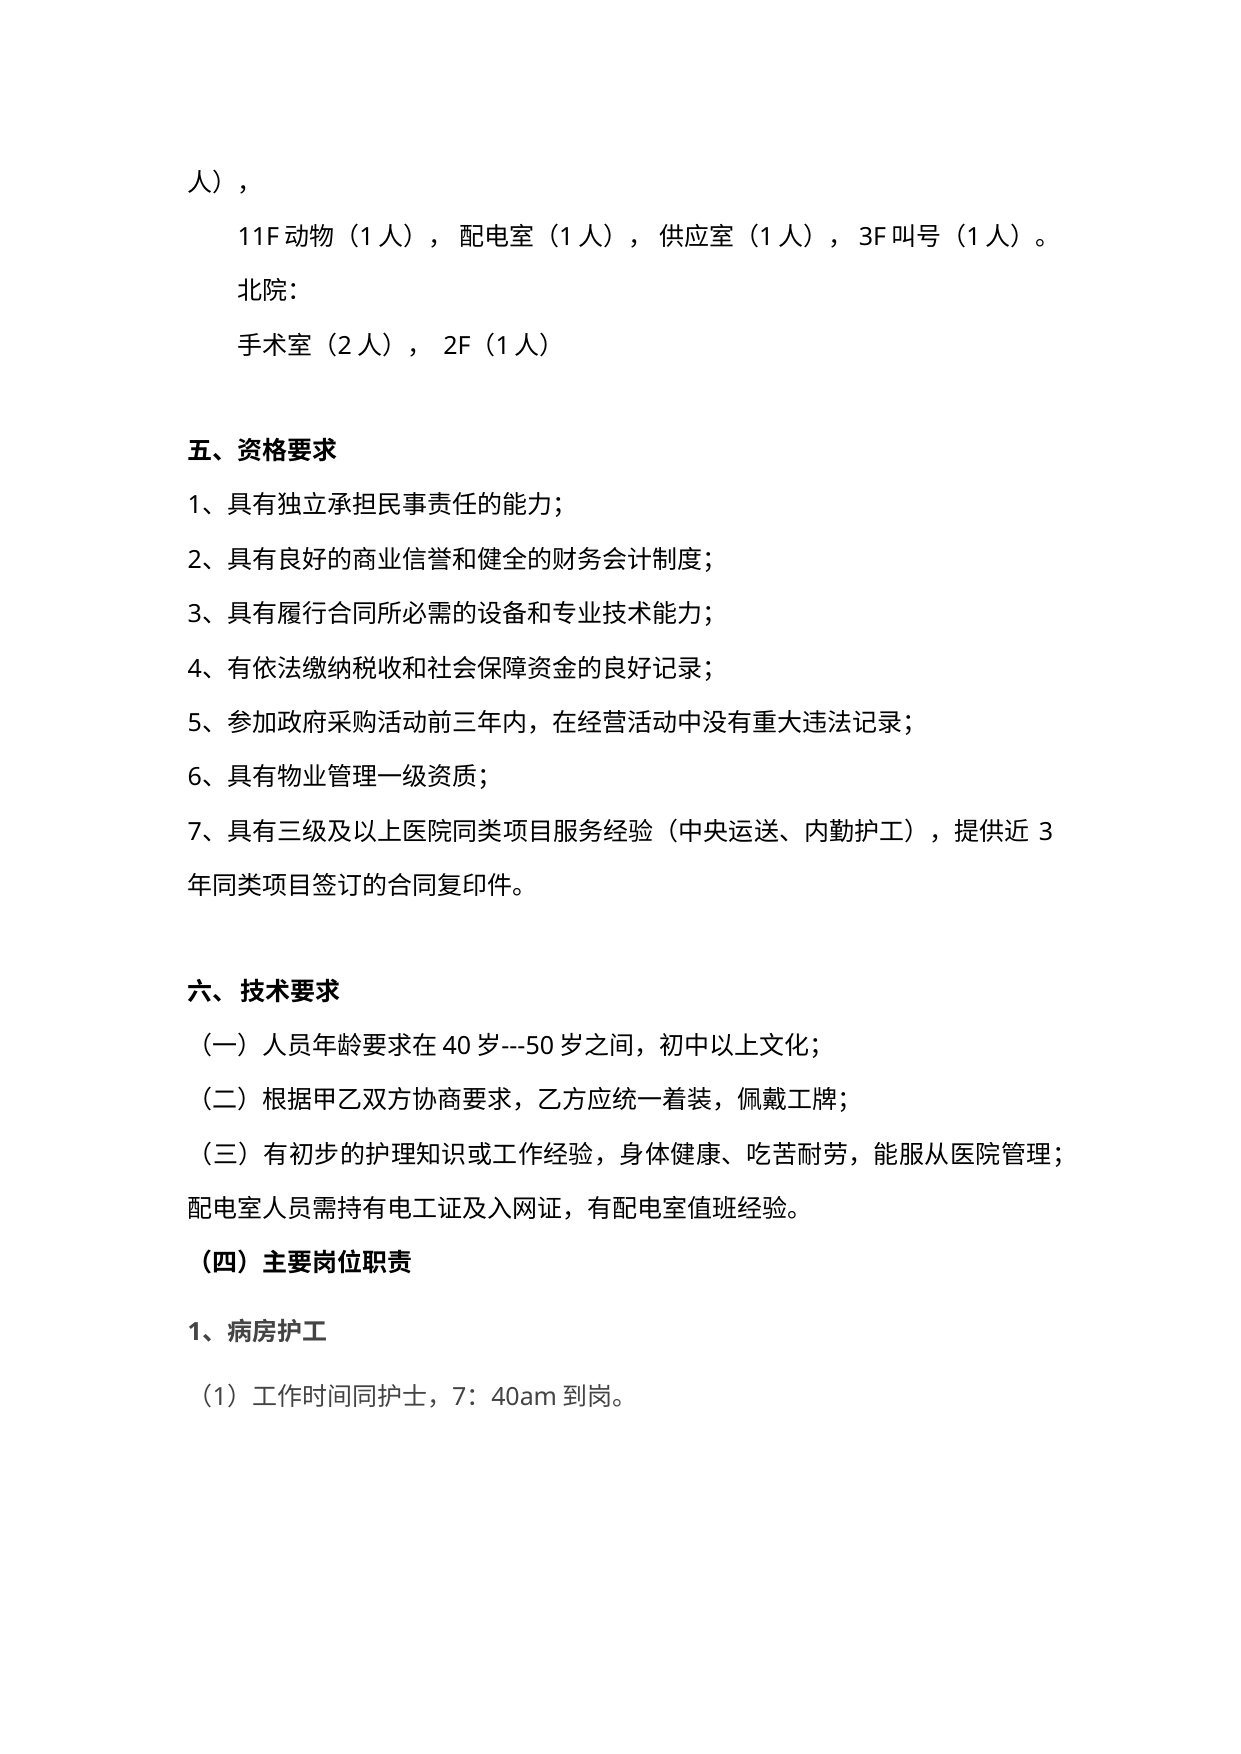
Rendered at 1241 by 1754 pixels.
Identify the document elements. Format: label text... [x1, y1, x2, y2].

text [187, 162, 1053, 198]
text （三）有初步的护理知识或工作经验，身体健康、吃苦耐劳，能服从医院管理；配电室人员需持有电工证及入网证，有配电室值班经验。 [187, 1134, 1053, 1225]
text 11F动物（1人）， 配电室（1人）， 供应室（1人）， 3F叫号（1人）。 [187, 216, 1053, 253]
text 五、资格要求 [187, 431, 1053, 467]
text 手术室（2人）， 2F（1人） [187, 325, 1053, 361]
text （四）主要岗位职责 [187, 1243, 1053, 1279]
text 2、具有良好的商业信誉和健全的财务会计制度； [187, 539, 1053, 576]
text （二）根据甲乙双方协商要求，乙方应统一着装，佩戴工牌； [187, 1080, 1053, 1116]
text 1、具有独立承担民事责任的能力； [187, 485, 1053, 521]
text 1、病房护工 [187, 1297, 1053, 1362]
text （一）人员年龄要求在40岁---50岁之间，初中以上文化； [187, 1025, 1053, 1062]
text 7、具有三级及以上医院同类项目服务经验（中央运送、内勤护工），提供近3年同类项目签订的合同复印件。 [187, 811, 1053, 902]
text 5、参加政府采购活动前三年内，在经营活动中没有重大违法记录； [187, 702, 1053, 739]
text 北院： [187, 271, 1053, 307]
list 技术要求 [187, 971, 1053, 1007]
text 4、有依法缴纳税收和社会保障资金的良好记录； [187, 648, 1053, 684]
text （1）工作时间同护士，7：40am到岗。 [187, 1362, 1053, 1427]
text 6、具有物业管理一级资质； [187, 757, 1053, 793]
text 3、具有履行合同所必需的设备和专业技术能力； [187, 594, 1053, 630]
